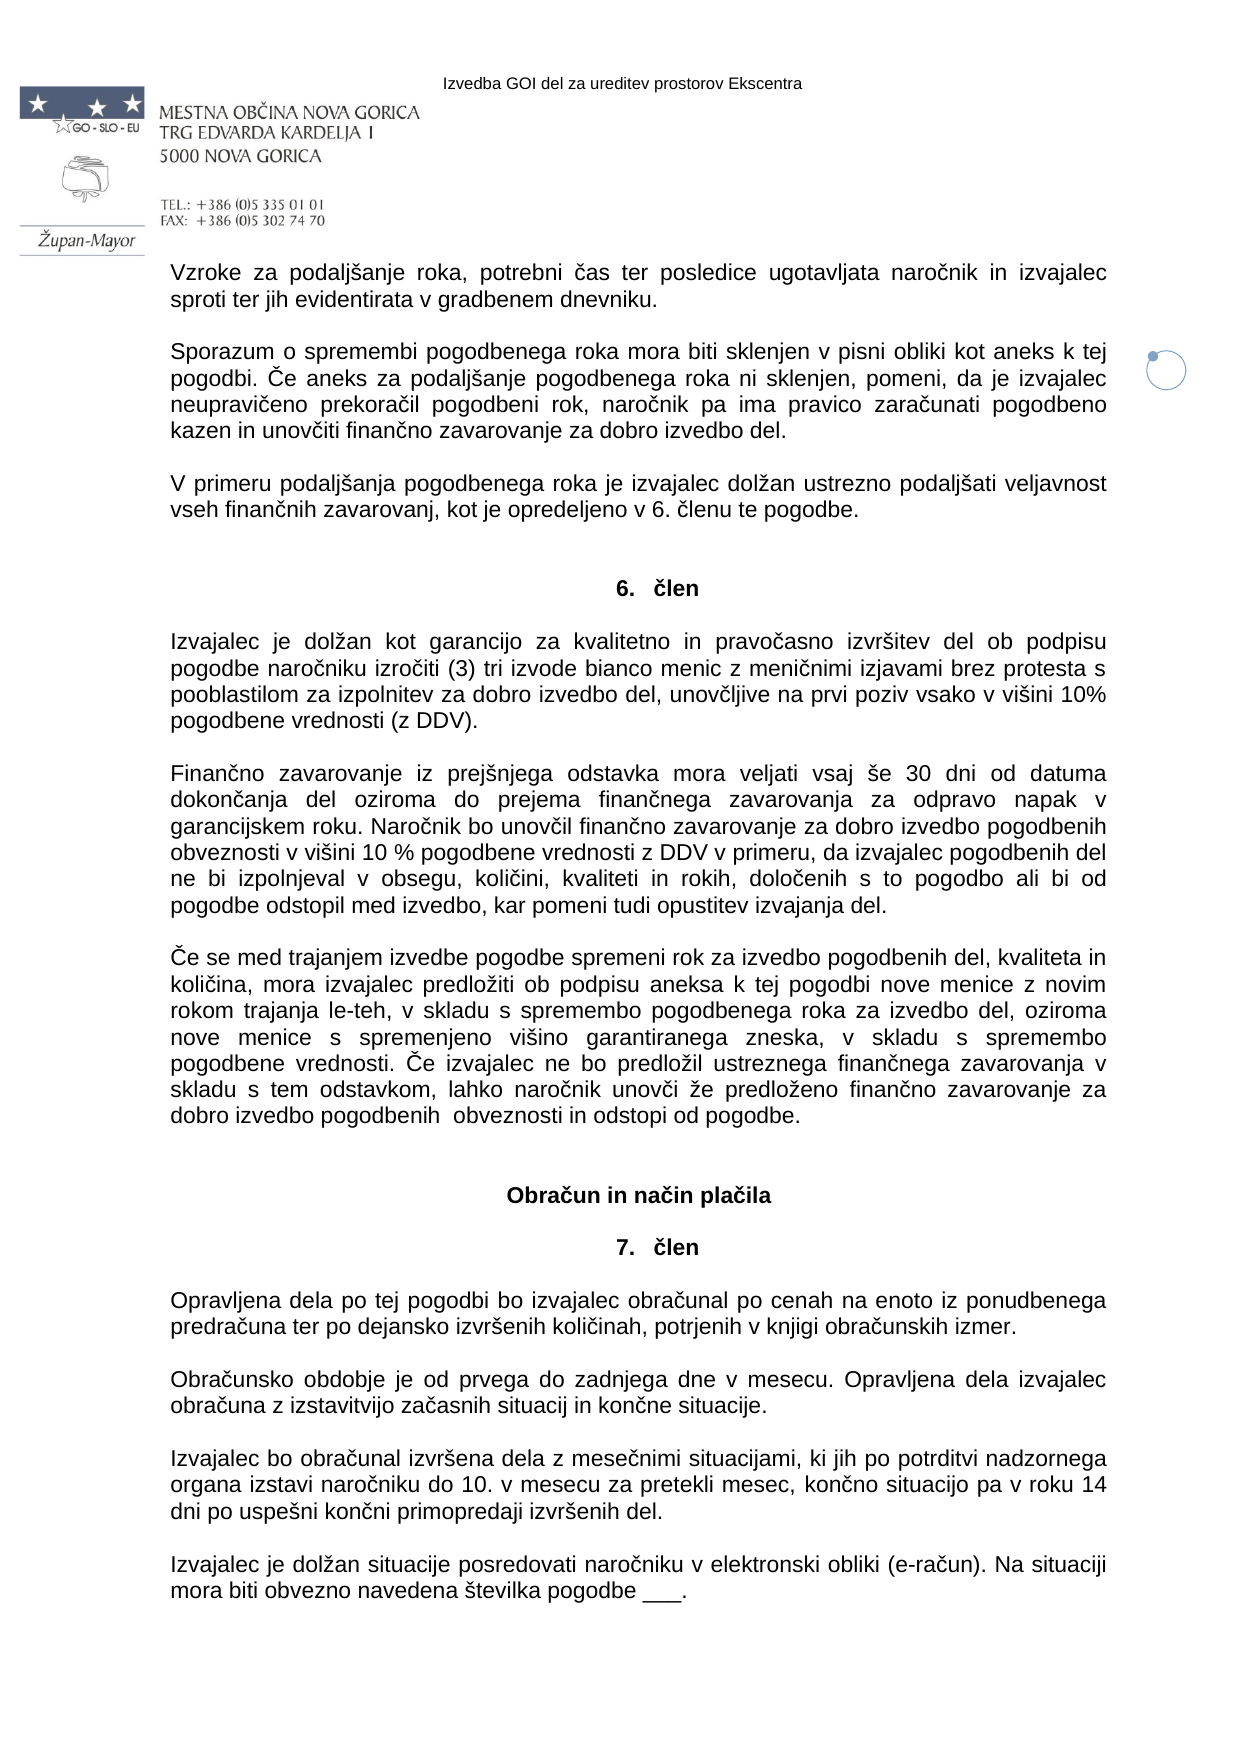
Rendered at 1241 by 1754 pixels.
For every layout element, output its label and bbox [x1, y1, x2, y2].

picture [19, 86, 424, 260]
table_cell [148, 259, 1091, 1603]
table_cell [1091, 259, 1114, 1603]
